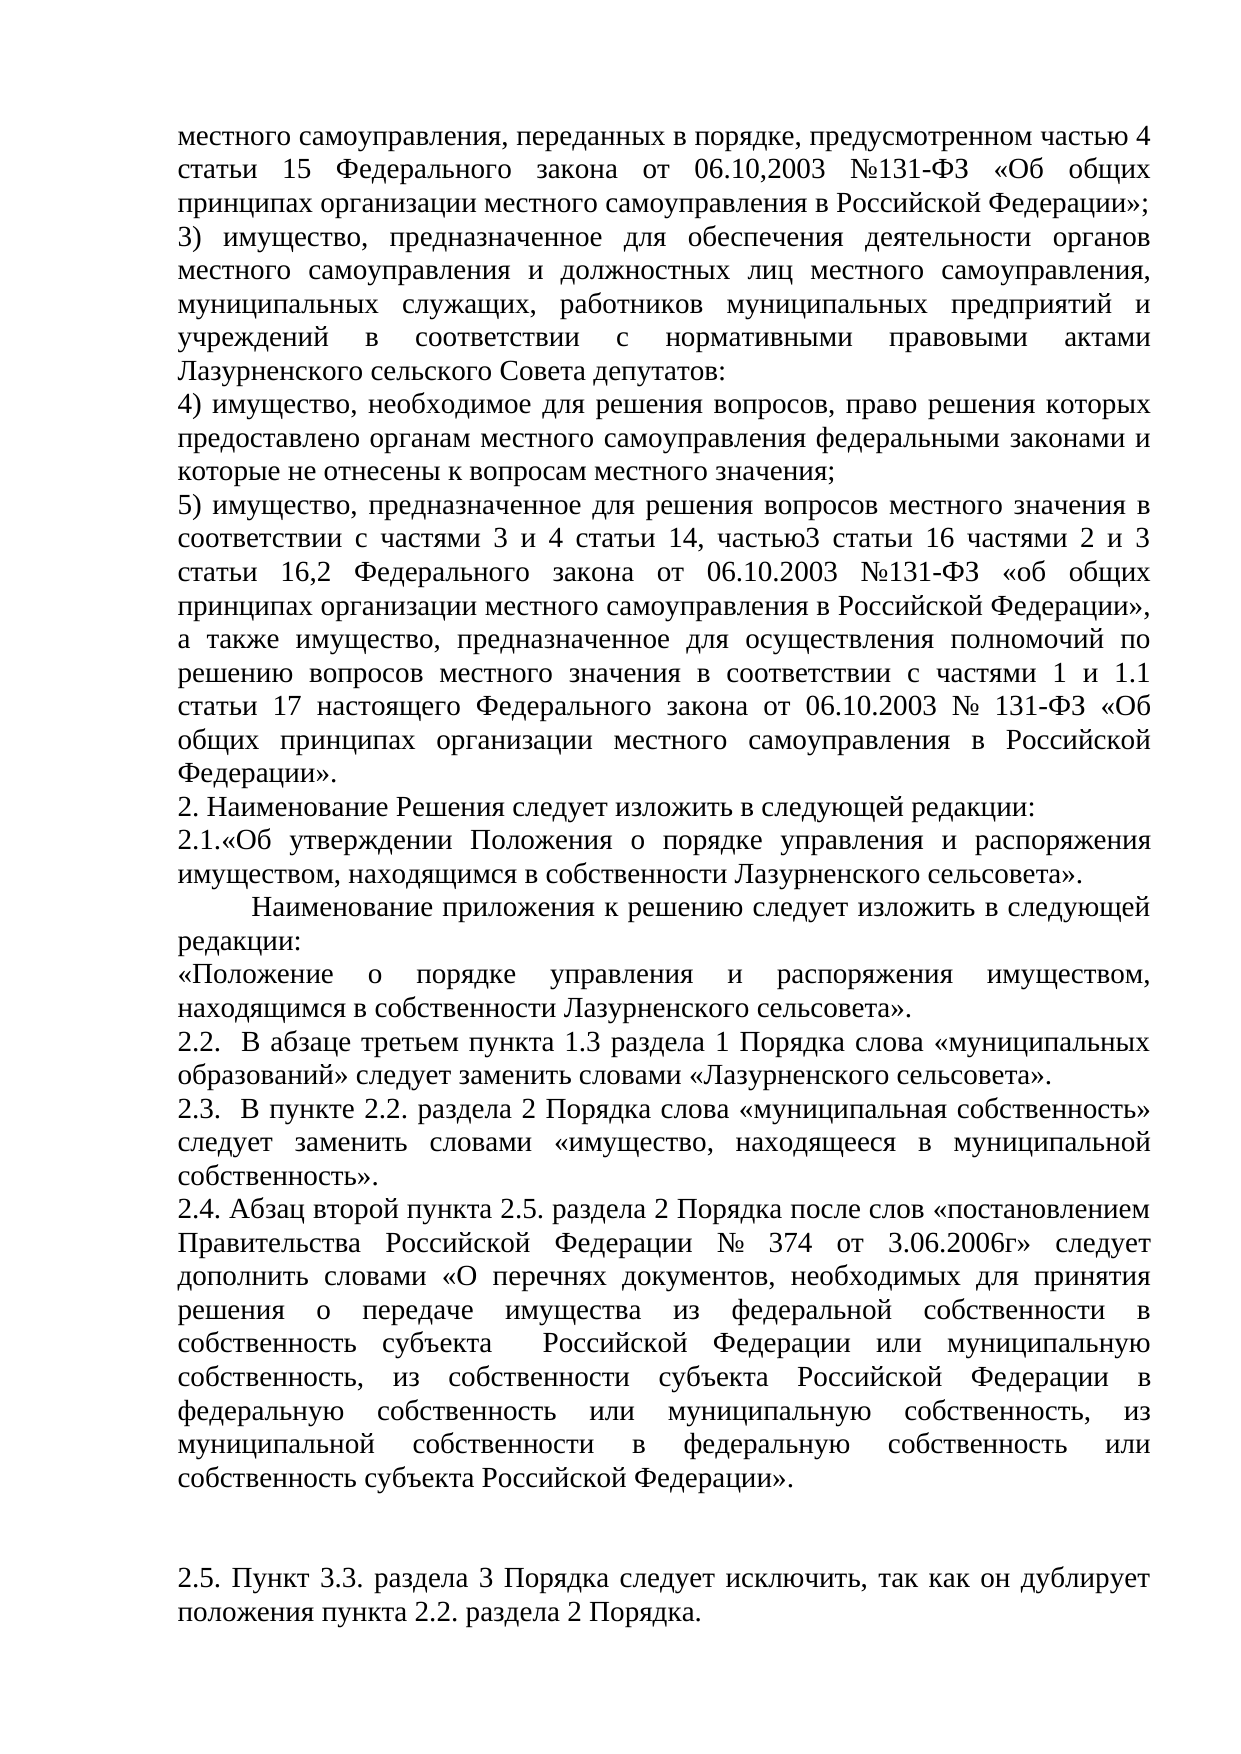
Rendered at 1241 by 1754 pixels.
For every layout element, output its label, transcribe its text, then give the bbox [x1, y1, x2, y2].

text 2.2. В абзаце третьем пункта 1.3 раздела 1 Порядка слова «муниципальных образований» следует заменить словами «Лазурненского сельсовета». [177, 1024, 1152, 1091]
text 2.3. В пункте 2.2. раздела 2 Порядка слова «муниципальная собственность» следует заменить словами «имущество, находящееся в муниципальной собственность». [177, 1091, 1152, 1191]
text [177, 118, 1152, 219]
text 2.1.«Об утверждении Положения о порядке управления и распоряжения имуществом, находящимся в собственности Лазурненского сельсовета». [177, 822, 1152, 889]
text 4) имущество, необходимое для решения вопросов, право решения которых предоставлено органам местного самоуправления федеральными законами и которые не отнесены к вопросам местного значения; [177, 386, 1152, 487]
text «Положение о порядке управления и распоряжения имуществом, находящимся в собственности Лазурненского сельсовета». [177, 957, 1152, 1024]
text 3) имущество, предназначенное для обеспечения деятельности органов местного самоуправления и должностных лиц местного самоуправления, муниципальных служащих, работников муниципальных предприятий и учреждений в соответствии с нормативными правовыми актами Лазурненского сельского Совета депутатов: [177, 219, 1152, 386]
text Наименование приложения к решению следует изложить в следующей редакции: [177, 889, 1152, 957]
text 5) имущество, предназначенное для решения вопросов местного значения в соответствии с частями 3 и 4 статьи 14, частью3 статьи 16 частями 2 и 3 статьи 16,2 Федерального закона от 06.10.2003 №131-ФЗ «об общих принципах организации местного самоуправления в Российской Федерации», а также имущество, предназначенное для осуществления полномочий по решению вопросов местного значения в соответствии с частями 1 и 1.1 статьи 17 настоящего Федерального закона от 06.10.2003 № 131-ФЗ «Об общих принципах организации местного самоуправления в Российской Федерации». [177, 487, 1152, 789]
text 2.5. Пункт 3.3. раздела 3 Порядка следует исключить, так как он дублирует положения пункта 2.2. раздела 2 Порядка. [177, 1560, 1152, 1627]
text 2. Наименование Решения следует изложить в следующей редакции: [177, 789, 1152, 822]
text 2.4. Абзац второй пункта 2.5. раздела 2 Порядка после слов «постановлением Правительства Российской Федерации № 374 от 3.06.2006г» следует дополнить словами «О перечнях документов, необходимых для принятия решения о передаче имущества из федеральной собственности в собственность субъекта Российской Федерации или муниципальную собственность, из собственности субъекта Российской Федерации в федеральную собственность или муниципальную собственность, из муниципальной собственности в федеральную собственность или собственность субъекта Российской Федерации». [177, 1191, 1152, 1493]
